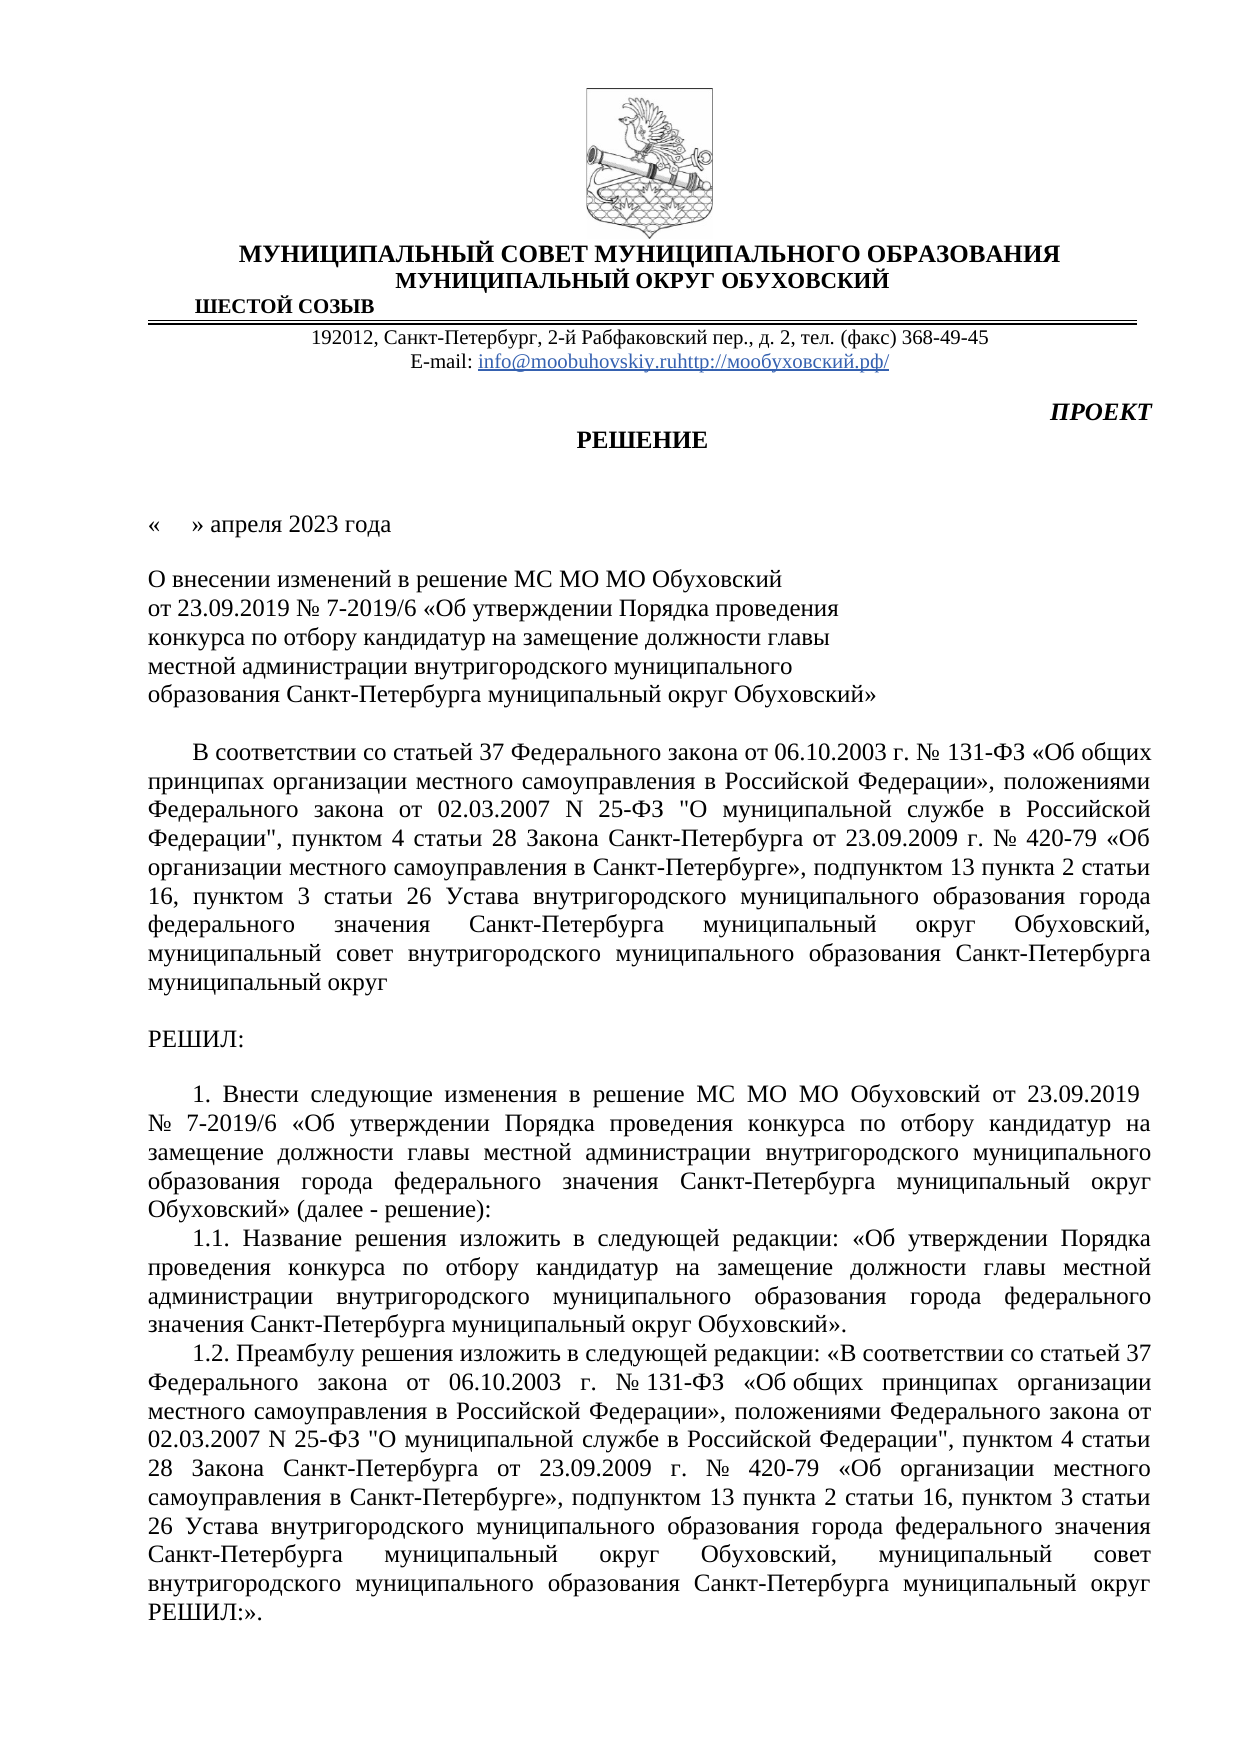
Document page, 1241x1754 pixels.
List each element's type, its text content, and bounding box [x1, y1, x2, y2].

text образования Санкт-Петербурга муниципальный округ Обуховский» [148, 679, 1152, 708]
subtitle РЕШИЛ: [148, 1024, 1152, 1053]
subtitle РЕШЕНИЕ [148, 426, 1137, 454]
text E-mail: info@moobuhovskiy.ruhttp://мообуховский.рф/ [148, 349, 1152, 373]
text 1. Внести следующие изменения в решение МС МО МО Обуховский от 23.09.2019 № 7-2019/6 «Об утверждении Порядка проведения конкурса по отбору кандидатур на замещение должности главы местной администрации внутригородского муниципального образования города федерального значения Санкт-Петербурга муниципальный округ Обуховский» (далее - решение): [148, 1079, 1152, 1223]
text ПРОЕКТ [148, 397, 1152, 426]
picture [586, 88, 713, 239]
text О внесении изменений в решение МС МО МО Обуховский [148, 564, 1152, 593]
text 1.2. Преамбулу решения изложить в следующей редакции: «В соответствии со статьей 37 Федерального закона от 06.10.2003 г. № 131-ФЗ «Об общих принципах организации местного самоуправления в Российской Федерации», положениями Федерального закона от 02.03.2007 N 25-ФЗ "О муниципальной службе в Российской Федерации", пунктом 4 статьи 28 Закона Санкт-Петербурга от 23.09.2009 г. № 420-79 «Об организации местного самоуправления в Санкт-Петербурге», подпунктом 13 пункта 2 статьи 16, пунктом 3 статьи 26 Устава внутригородского муниципального образования города федерального значения Санкт-Петербурга муниципальный округ Обуховский, муниципальный совет внутригородского муниципального образования Санкт-Петербурга муниципальный округ РЕШИЛ:». [148, 1338, 1152, 1626]
subtitle ШЕСТОЙ СОЗЫВ [148, 294, 1137, 320]
text 192012, Санкт-Петербург, 2-й Рабфаковский пер., д. 2, тел. (факс) 368-49-45 [148, 324, 1152, 349]
text конкурса по отбору кандидатур на замещение должности главы [148, 622, 1152, 651]
text « » апреля 2023 года [148, 509, 1152, 538]
text МУНИЦИПАЛЬНЫЙ ОКРУГ ОБУХОВСКИЙ [148, 267, 1137, 294]
text В соответствии со статьей 37 Федерального закона от 06.10.2003 г. № 131-ФЗ «Об общих принципах организации местного самоуправления в Российской Федерации», положениями Федерального закона от 02.03.2007 N 25-ФЗ "О муниципальной службе в Российской Федерации", пунктом 4 статьи 28 Закона Санкт-Петербурга от 23.09.2009 г. № 420-79 «Об организации местного самоуправления в Санкт-Петербурге», подпунктом 13 пункта 2 статьи 16, пунктом 3 статьи 26 Устава внутригородского муниципального образования города федерального значения Санкт-Петербурга муниципальный округ Обуховский, муниципальный совет внутригородского муниципального образования Санкт-Петербурга муниципальный округ [148, 737, 1152, 996]
title МУНИЦИПАЛЬНЫЙ СОВЕТ МУНИЦИПАЛЬНОГО ОБРАЗОВАНИЯ [148, 239, 1152, 267]
text от 23.09.2019 № 7-2019/6 «Об утверждении Порядка проведения [148, 593, 1152, 622]
text местной администрации внутригородского муниципального [148, 651, 1152, 679]
text 1.1. Название решения изложить в следующей редакции: «Об утверждении Порядка проведения конкурса по отбору кандидатур на замещение должности главы местной администрации внутригородского муниципального образования города федерального значения Санкт-Петербурга муниципальный округ Обуховский». [148, 1223, 1152, 1338]
